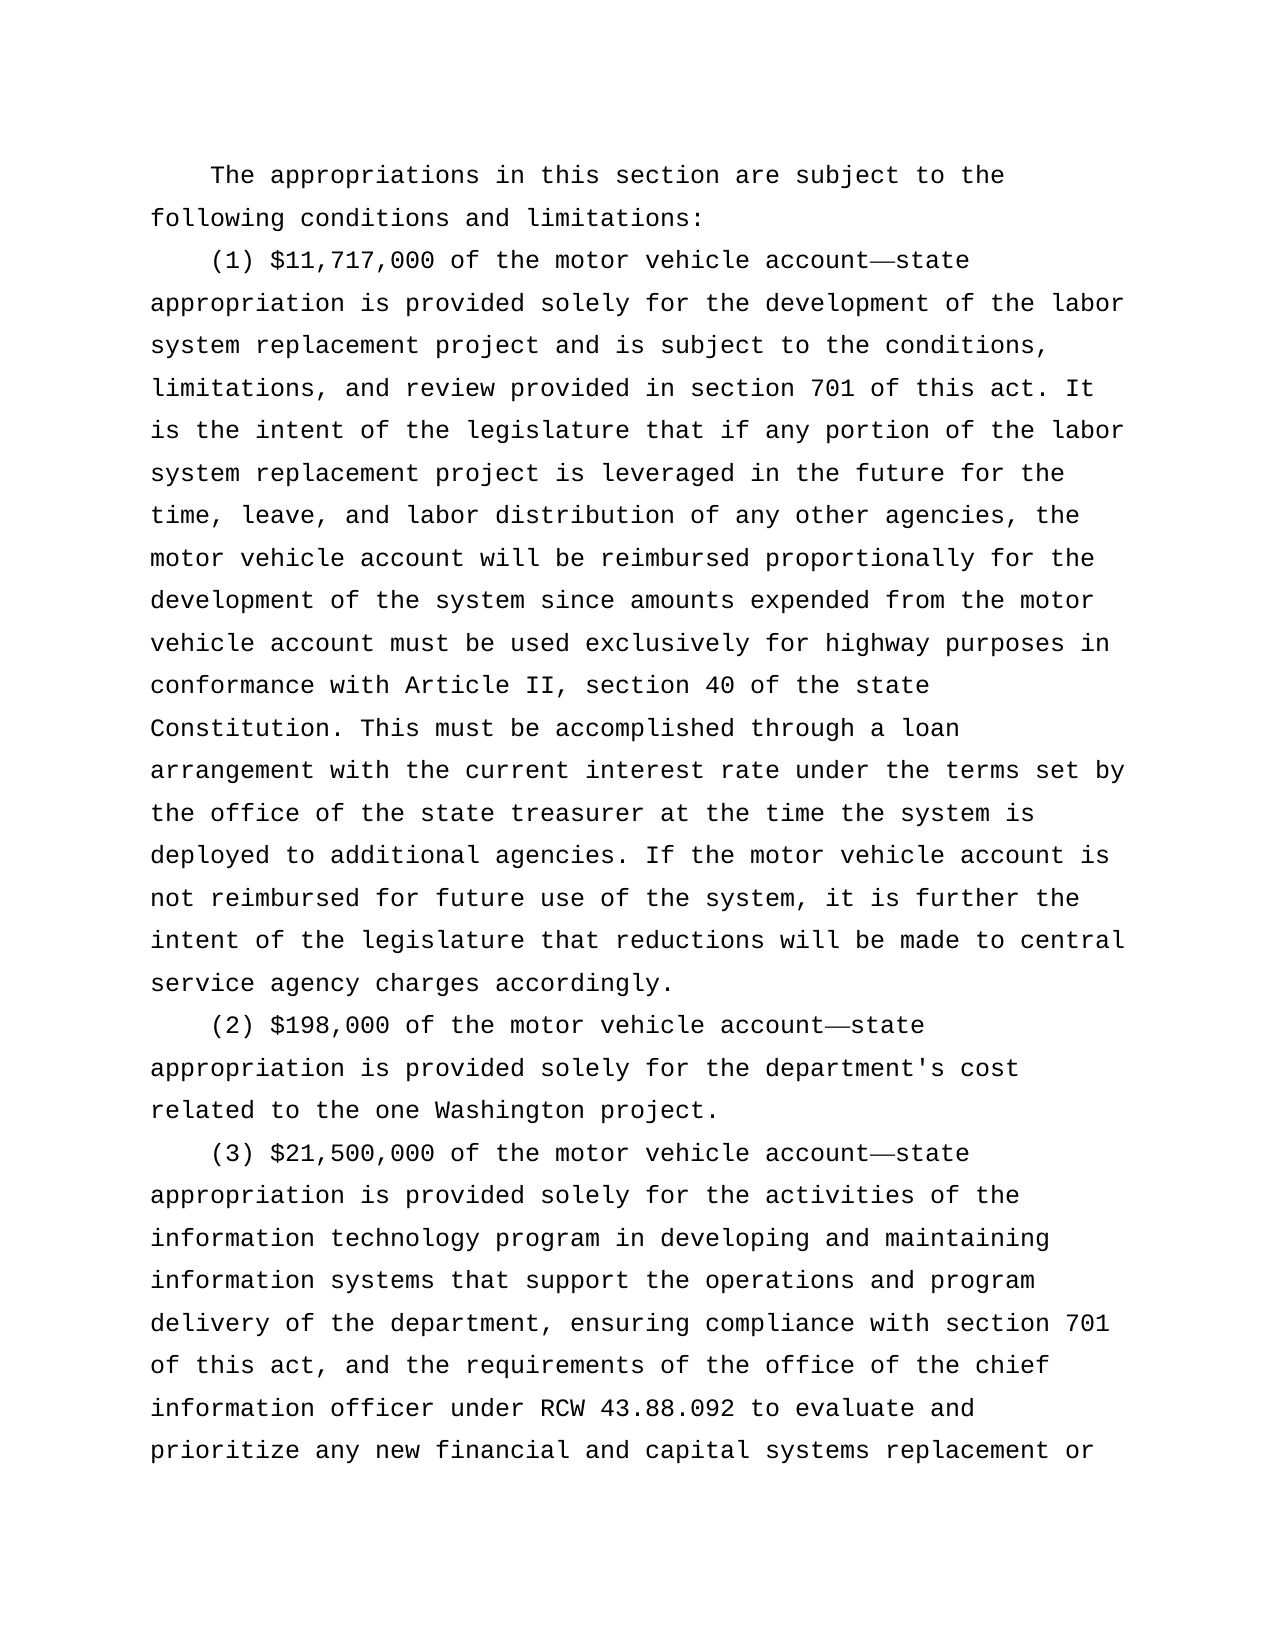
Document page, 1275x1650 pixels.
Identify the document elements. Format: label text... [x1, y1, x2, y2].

text (1) $11,717,000 of the motor vehicle account—state appropriation is provided solely for the development of the labor system replacement project and is subject to the conditions, limitations, and review provided in section 701 of this act. It is the intent of the legislature that if any portion of the labor system replacement project is leveraged in the future for the time, leave, and labor distribution of any other agencies, the motor vehicle account will be reimbursed proportionally for the development of the system since amounts expended from the motor vehicle account must be used exclusively for highway purposes in conformance with Article II, section 40 of the state Constitution. This must be accomplished through a loan arrangement with the current interest rate under the terms set by the office of the state treasurer at the time the system is deployed to additional agencies. If the motor vehicle account is not reimbursed for future use of the system, it is further the intent of the legislature that reductions will be made to central service agency charges accordingly. [150, 235, 1125, 1000]
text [150, 1127, 1125, 1467]
text (2) $198,000 of the motor vehicle account—state appropriation is provided solely for the department's cost related to the one Washington project. [150, 1000, 1125, 1127]
text The appropriations in this section are subject to the following conditions and limitations: [150, 150, 1125, 235]
